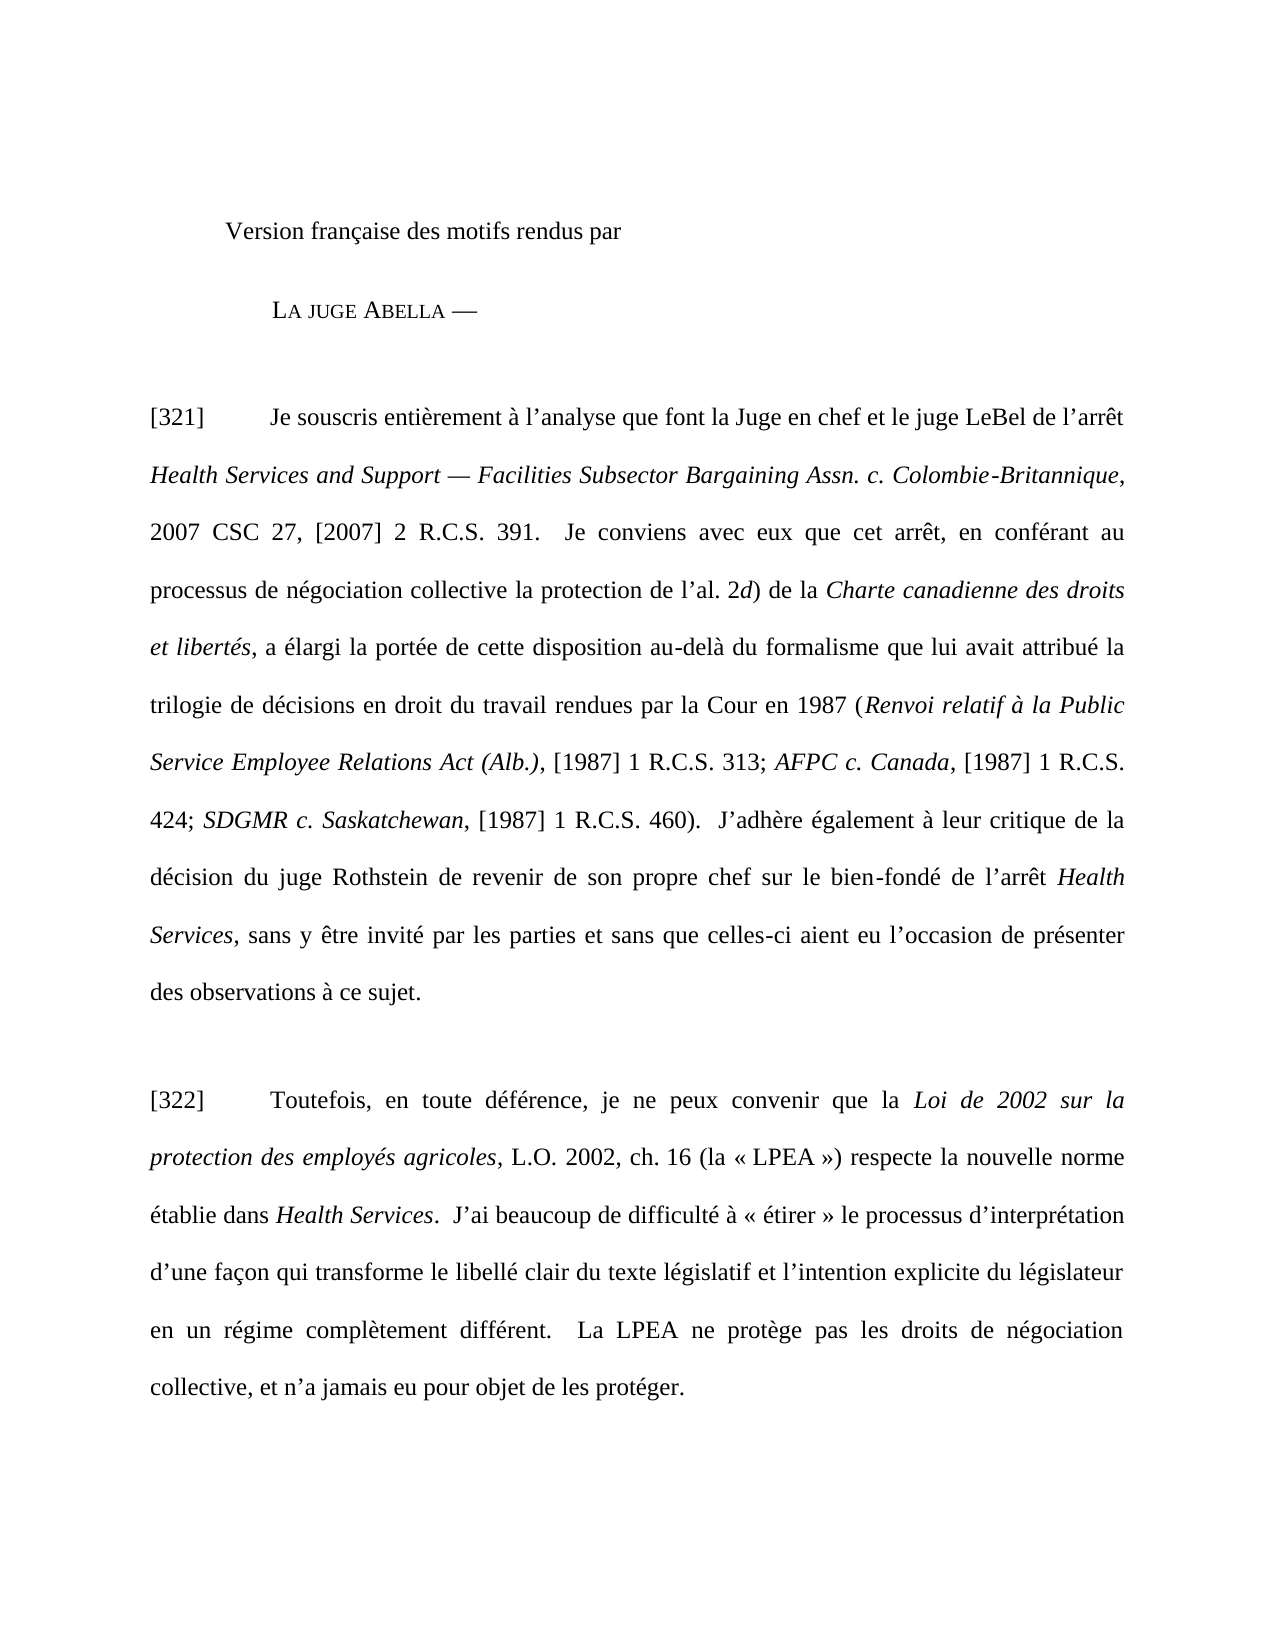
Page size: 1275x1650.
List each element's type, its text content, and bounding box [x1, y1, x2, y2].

text Toutefois, en toute déférence, je ne peux convenir que la Loi de 2002 sur la protection des employés agricoles, L.O. 2002, ch. 16 (la « LPEA ») respecte la nouvelle norme établie dans Health Services. J’ai beaucoup de difficulté à « étirer » le processus d’interprétation d’une façon qui transforme le libellé clair du texte législatif et l’intention explicite du législateur en un régime complètement différent. La LPEA ne protège pas les droits de négociation collective, et n’a jamais eu pour objet de les protéger. [150, 1085, 1125, 1401]
text La juge Abella — [150, 295, 1125, 324]
text Je souscris entièrement à l’analyse que font la Juge en chef et le juge LeBel de l’arrêt Health Services and Support — Facilities Subsector Bargaining Assn. c. Colombie-Britannique, 2007 CSC 27, [2007] 2 R.C.S. 391. Je conviens avec eux que cet arrêt, en conférant au processus de négociation collective la protection de l’al. 2d) de la Charte canadienne des droits et libertés, a élargi la portée de cette disposition au-delà du formalisme que lui avait attribué la trilogie de décisions en droit du travail rendues par la Cour en 1987 (Renvoi relatif à la Public Service Employee Relations Act (Alb.), [1987] 1 R.C.S. 313; AFPC c. Canada, [1987] 1 R.C.S. 424; SDGMR c. Saskatchewan, [1987] 1 R.C.S. 460). J’adhère également à leur critique de la décision du juge Rothstein de revenir de son propre chef sur le bien-fondé de l’arrêt Health Services, sans y être invité par les parties et sans que celles-ci aient eu l’occasion de présenter des observations à ce sujet. [150, 402, 1125, 1006]
text Version française des motifs rendus par [150, 216, 1125, 245]
